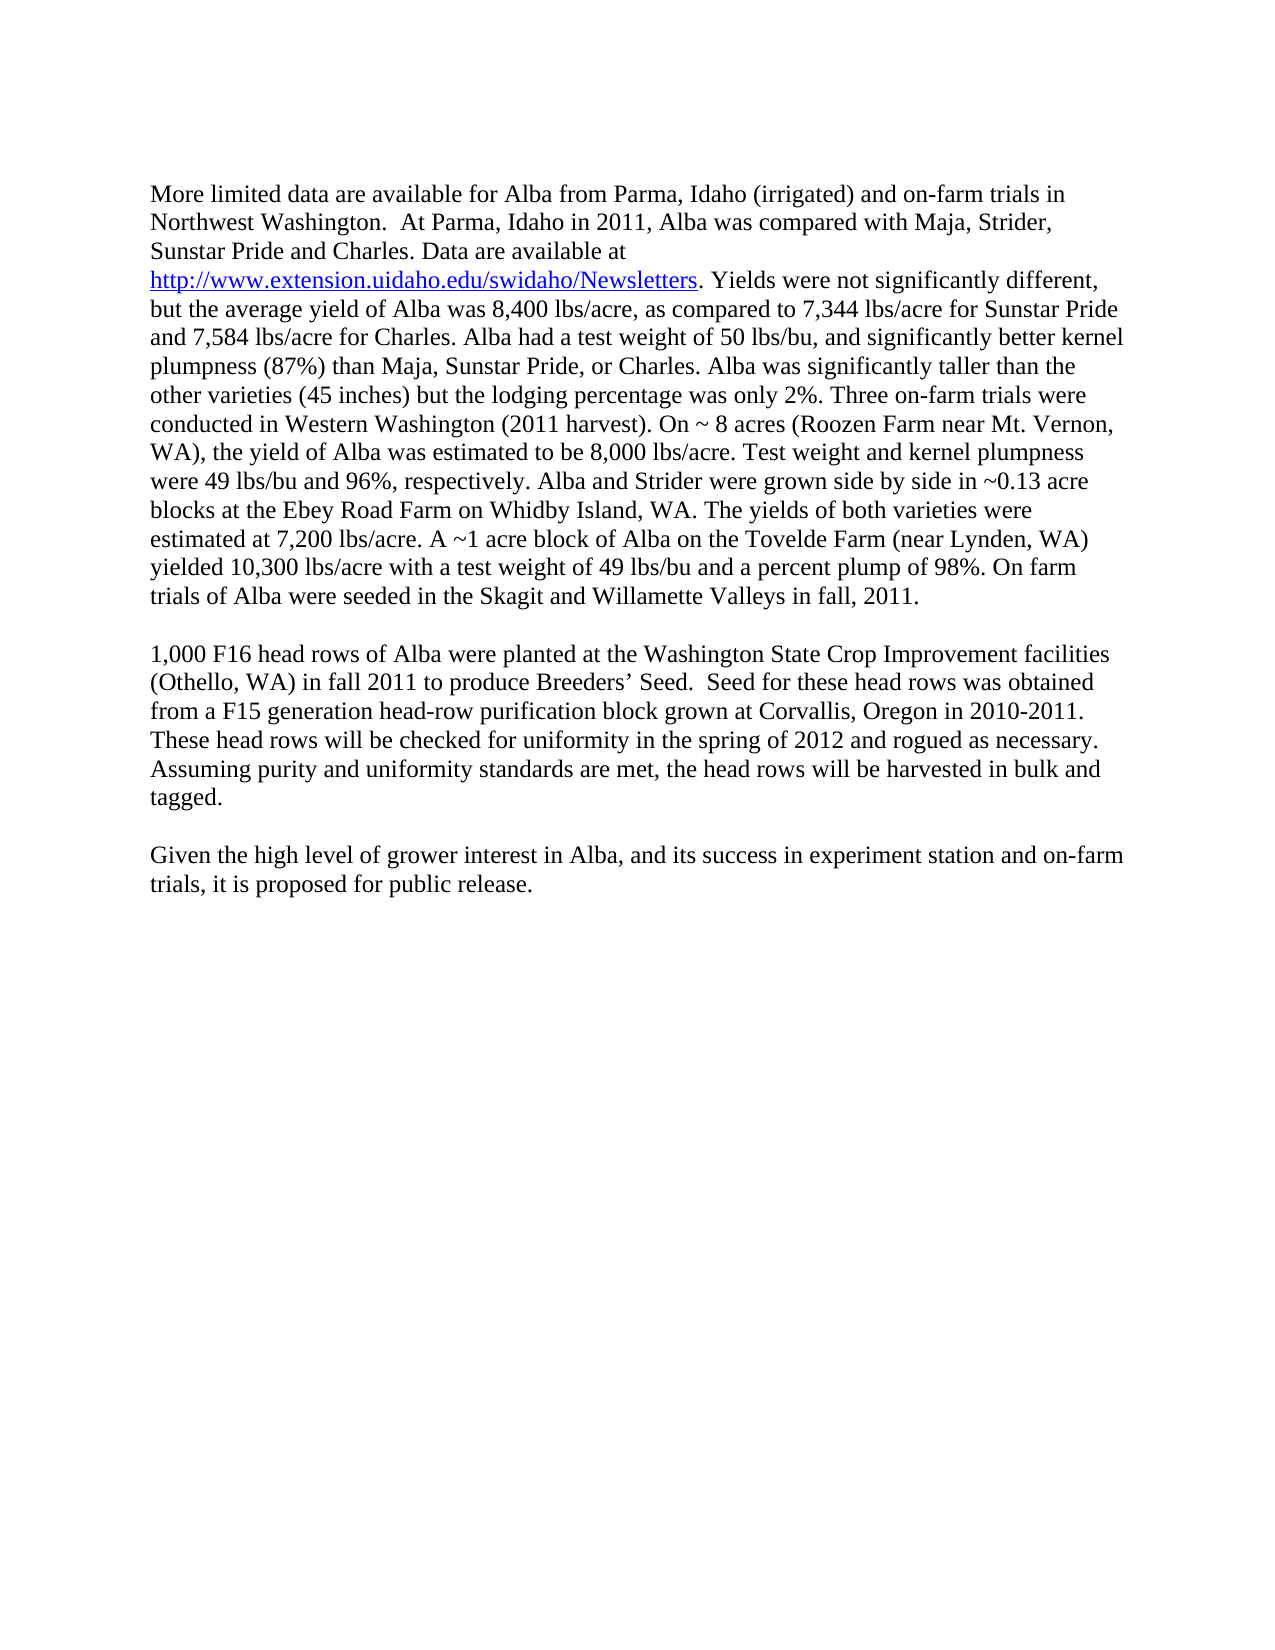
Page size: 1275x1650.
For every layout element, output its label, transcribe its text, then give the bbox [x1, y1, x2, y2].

text Given the high level of grower interest in Alba, and its success in experiment station and on-farm trials, it is proposed for public release. [150, 840, 1125, 897]
text 1,000 F16 head rows of Alba were planted at the Washington State Crop Improvement facilities (Othello, WA) in fall 2011 to produce Breeders’ Seed. Seed for these head rows was obtained from a F15 generation head-row purification block grown at Corvallis, Oregon in 2010-2011. These head rows will be checked for uniformity in the spring of 2012 and rogued as necessary. Assuming purity and uniformity standards are met, the head rows will be harvested in bulk and tagged. [150, 639, 1125, 811]
text More limited data are available for Alba from Parma, Idaho (irrigated) and on-farm trials in Northwest Washington. At Parma, Idaho in 2011, Alba was compared with Maja, Strider, Sunstar Pride and Charles. Data are available at http://www.extension.uidaho.edu/swidaho/Newsletters. Yields were not significantly different, but the average yield of Alba was 8,400 lbs/acre, as compared to 7,344 lbs/acre for Sunstar Pride and 7,584 lbs/acre for Charles. Alba had a test weight of 50 lbs/bu, and significantly better kernel plumpness (87%) than Maja, Sunstar Pride, or Charles. Alba was significantly taller than the other varieties (45 inches) but the lodging percentage was only 2%. Three on-farm trials were conducted in Western Washington (2011 harvest). On ~ 8 acres (Roozen Farm near Mt. Vernon, WA), the yield of Alba was estimated to be 8,000 lbs/acre. Test weight and kernel plumpness were 49 lbs/bu and 96%, respectively. Alba and Strider were grown side by side in ~0.13 acre blocks at the Ebey Road Farm on Whidby Island, WA. The yields of both varieties were estimated at 7,200 lbs/acre. A ~1 acre block of Alba on the Tovelde Farm (near Lynden, WA) yielded 10,300 lbs/acre with a test weight of 49 lbs/bu and a percent plump of 98%. On farm trials of Alba were seeded in the Skagit and Willamette Valleys in fall, 2011. [150, 179, 1125, 610]
